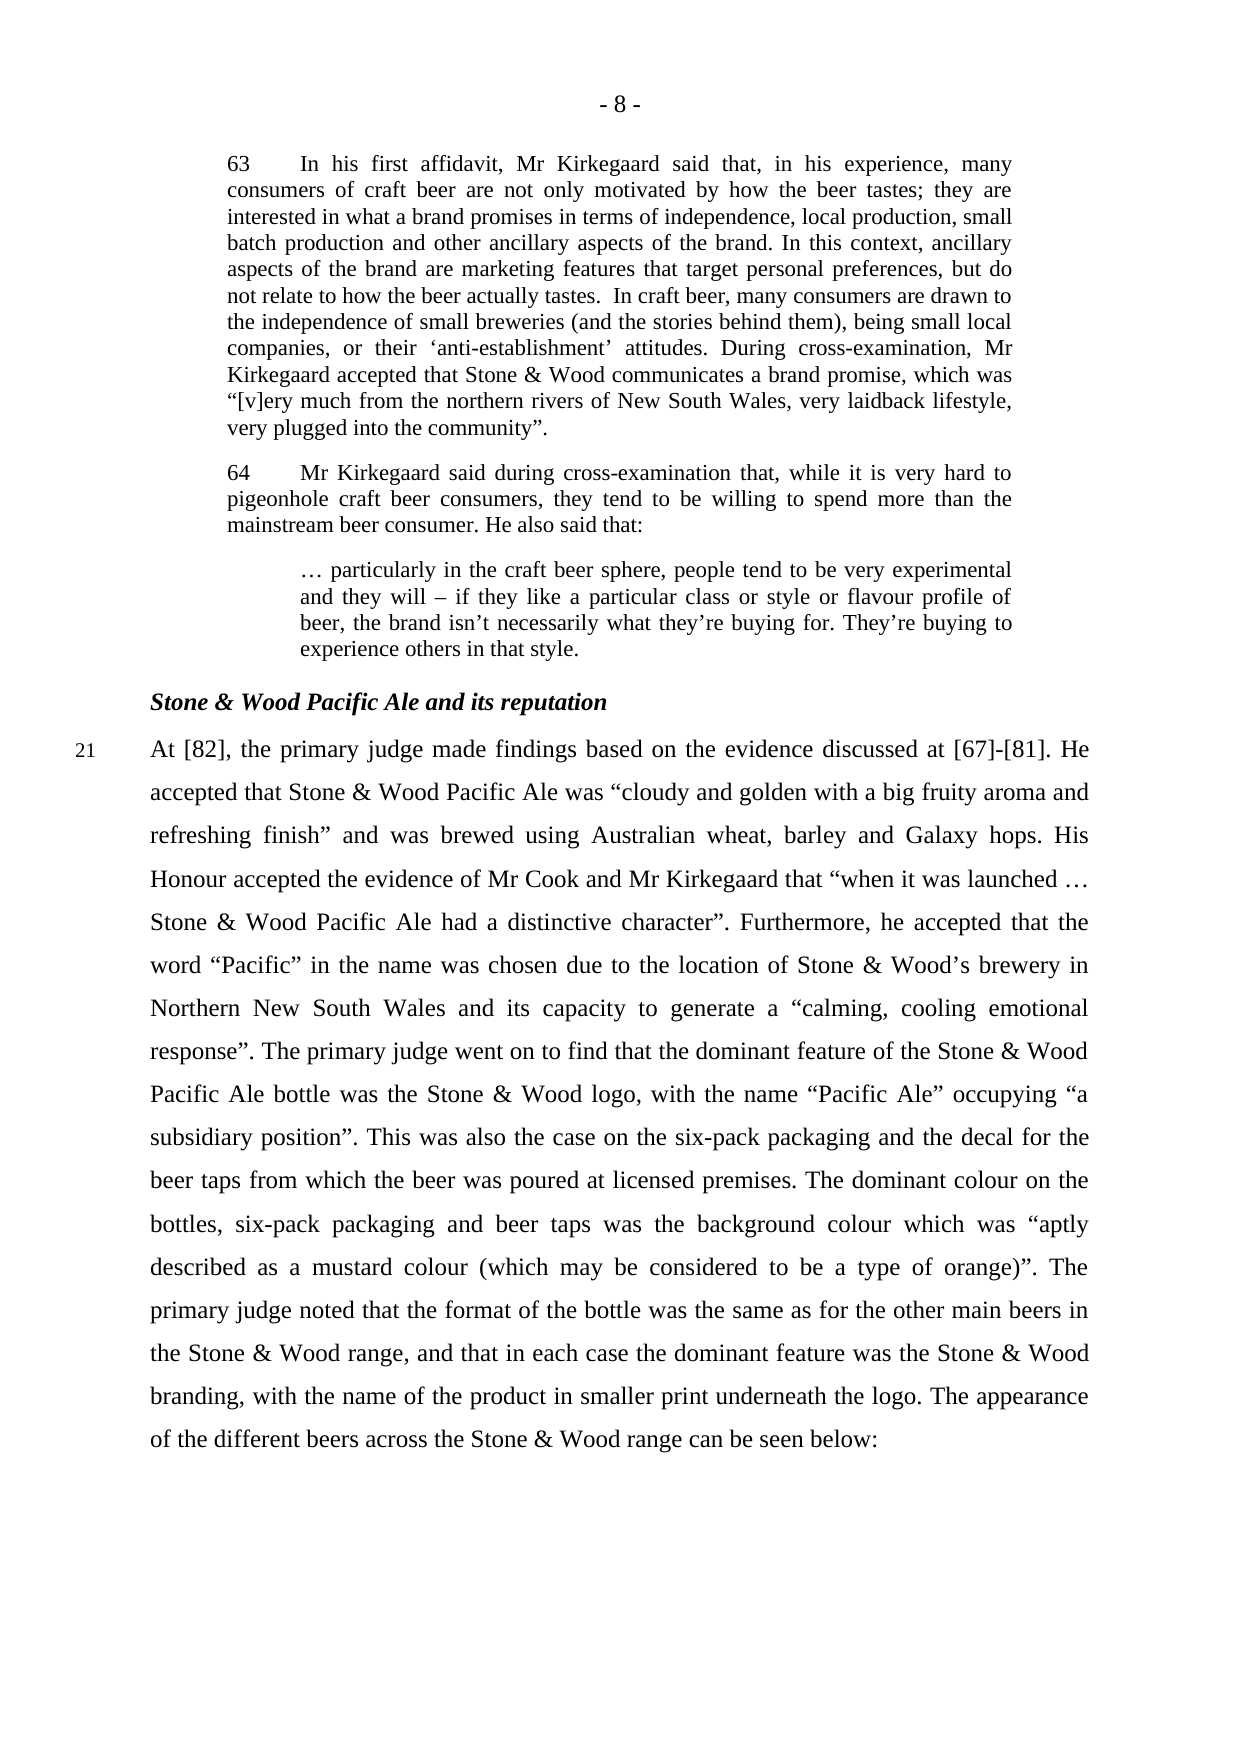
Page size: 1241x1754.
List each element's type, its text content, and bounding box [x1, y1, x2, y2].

text At [82], the primary judge made findings based on the evidence discussed at [67]-[81]. He accepted that Stone & Wood Pacific Ale was “cloudy and golden with a big fruity aroma and refreshing finish” and was brewed using Australian wheat, barley and Galaxy hops. His Honour accepted the evidence of Mr Cook and Mr Kirkegaard that “when it was launched … Stone & Wood Pacific Ale had a distinctive character”. Furthermore, he accepted that the word “Pacific” in the name was chosen due to the location of Stone & Wood’s brewery in Northern New South Wales and its capacity to generate a “calming, cooling emotional response”. The primary judge went on to find that the dominant feature of the Stone & Wood Pacific Ale bottle was the Stone & Wood logo, with the name “Pacific Ale” occupying “a subsidiary position”. This was also the case on the six-pack packaging and the decal for the beer taps from which the beer was poured at licensed premises. The dominant colour on the bottles, six-pack packaging and beer taps was the background colour which was “aptly described as a mustard colour (which may be considered to be a type of orange)”. The primary judge noted that the format of the bottle was the same as for the other main beers in the Stone & Wood range, and that in each case the dominant feature was the Stone & Wood branding, with the name of the product in smaller print underneath the logo. The appearance of the different beers across the Stone & Wood range can be seen below: [75, 734, 1090, 1453]
text 64 Mr Kirkegaard said during cross-examination that, while it is very hard to pigeonhole craft beer consumers, they tend to be willing to spend more than the mainstream beer consumer. He also said that: [227, 459, 1013, 538]
text … particularly in the craft beer sphere, people tend to be very experimental and they will – if they like a particular class or style or flavour profile of beer, the brand isn’t necessarily what they’re buying for. They’re buying to experience others in that style. [300, 556, 1013, 662]
subtitle Stone & Wood Pacific Ale and its reputation [150, 687, 1090, 716]
text 63 In his first affidavit, Mr Kirkegaard said that, in his experience, many consumers of craft beer are not only motivated by how the beer tastes; they are interested in what a brand promises in terms of independence, local production, small batch production and other ancillary aspects of the brand. In this context, ancillary aspects of the brand are marketing features that target personal preferences, but do not relate to how the beer actually tastes. In craft beer, many consumers are drawn to the independence of small breweries (and the stories behind them), being small local companies, or their ‘anti-establishment’ attitudes. During cross-examination, Mr Kirkegaard accepted that Stone & Wood communicates a brand promise, which was “[v]ery much from the northern rivers of New South Wales, very laidback lifestyle, very plugged into the community”. [227, 150, 1013, 440]
